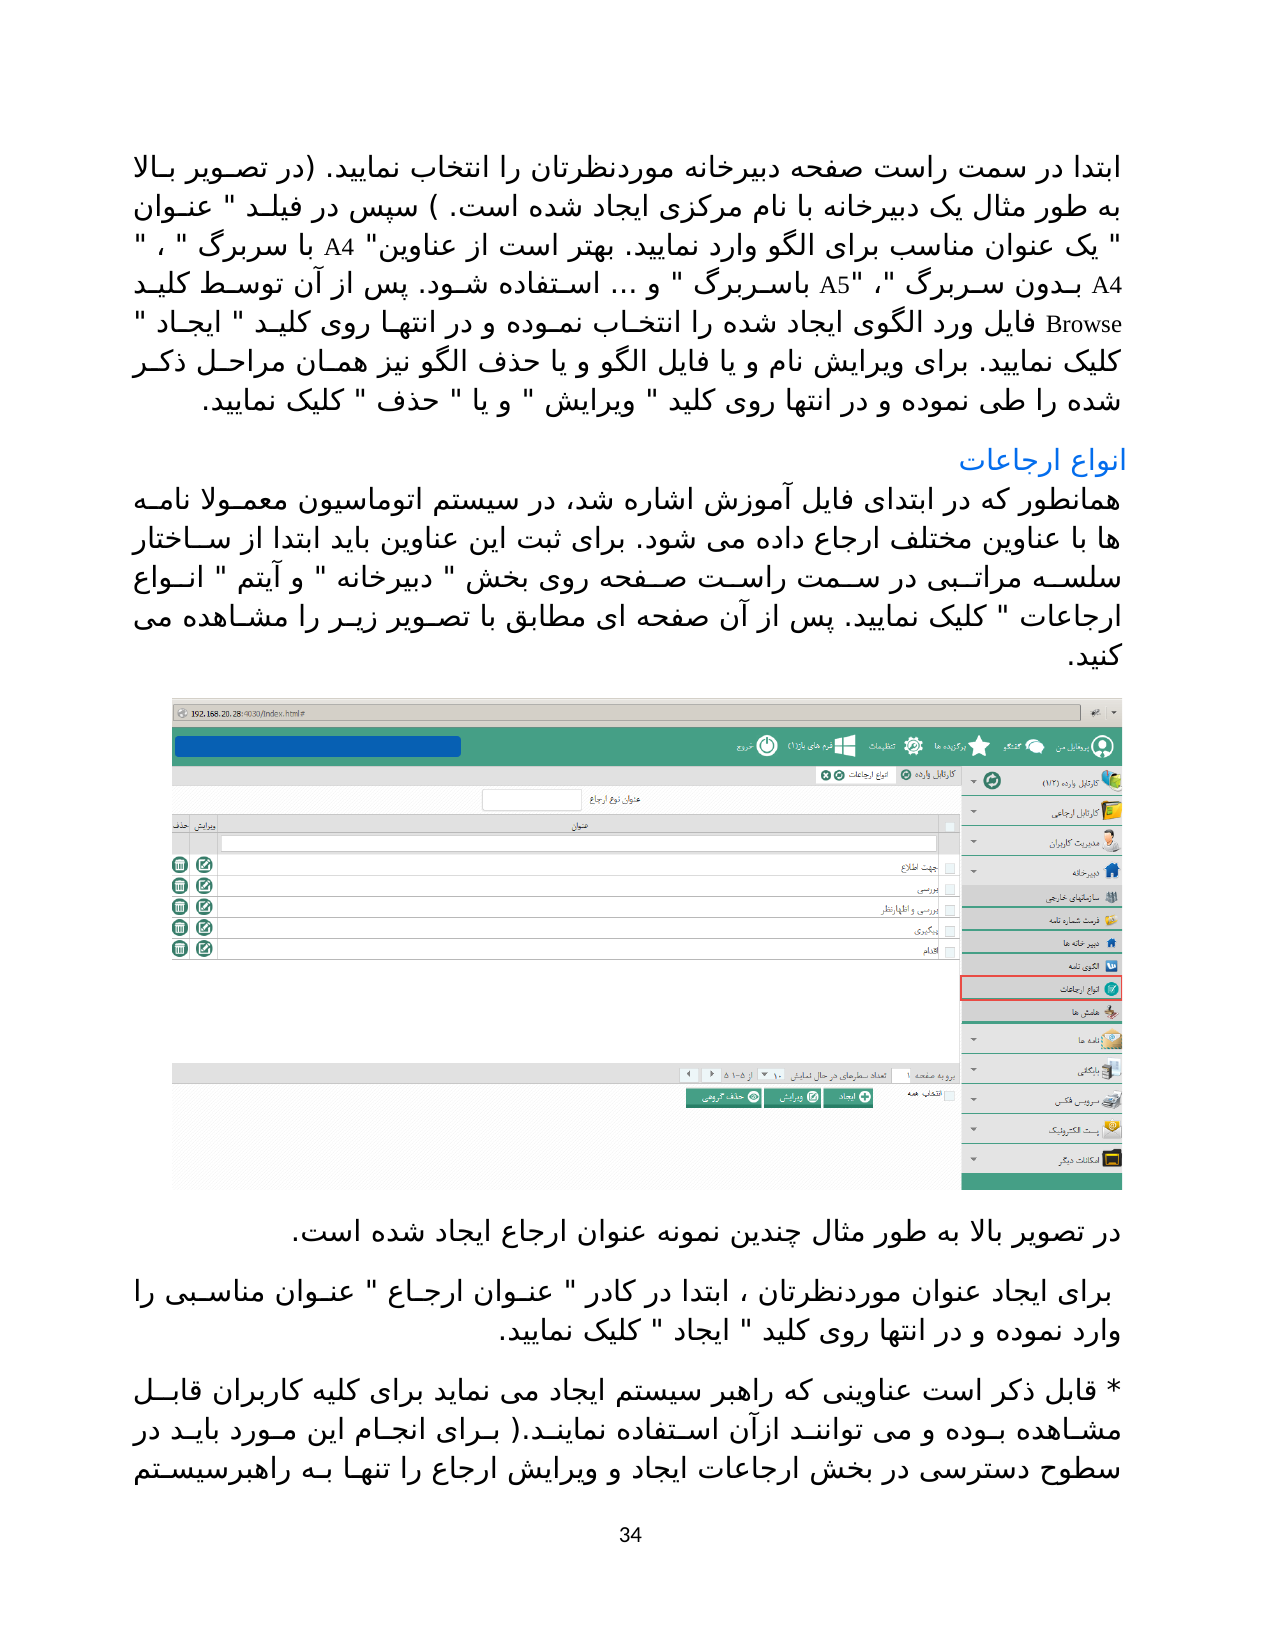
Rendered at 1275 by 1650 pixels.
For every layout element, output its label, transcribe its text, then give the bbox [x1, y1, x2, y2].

picture [172, 698, 1123, 1190]
text همانطور که در ابتدای فایل آموزش اشاره شد، در سیستم اتوماسیون معمولا نامه ها با عناوین مختلف ارجاع داده می شود. برای ثبت این عناوین باید ابتدا از ساختار سلسه مراتبی در سمت راست صفحه روی بخش " دبیرخانه " و آیتم " انواع ارجاعات " کلیک نمایید. پس از آن صفحه ای مطابق با تصویر زیر را مشاهده می کنید. [133, 482, 1122, 672]
text برای ایجاد عنوان موردنظرتان ، ابتدا در کادر " عنوان ارجاع " عنوان مناسبی را وارد نموده و در انتها روی کلید " ایجاد " کلیک نمایید. [133, 1274, 1122, 1347]
text ابتدا در سمت راست صفحه دبیرخانه موردنظرتان را انتخاب نمایید. (در تصویر بالا به طور مثال یک دبیرخانه با نام مرکزی ایجاد شده است. ) سپس در فیلد " عنوان " یک عنوان مناسب برای الگو وارد نمایید. بهتر است از عناوین" A4 با سربرگ " ، " A4 بدون سربرگ "، "A5 باسربرگ " و ... استفاده شود. پس از آن توسط کلید Browse فایل ورد الگوی ایجاد شده را انتخاب نموده و در انتها روی کلید " ایجاد " کلیک نمایید. برای ویرایش نام و یا فایل الگو و یا حذف الگو نیز همان مراحل ذکر شده را طی نموده و در انتها روی کلید " ویرایش " و یا " حذف " کلیک نمایید. [133, 150, 1122, 418]
subtitle انواع ارجاعات [133, 443, 1127, 477]
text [133, 1373, 1122, 1485]
text در تصویر بالا به طور مثال چندین نمونه عنوان ارجاع ایجاد شده است. [133, 1214, 1122, 1248]
